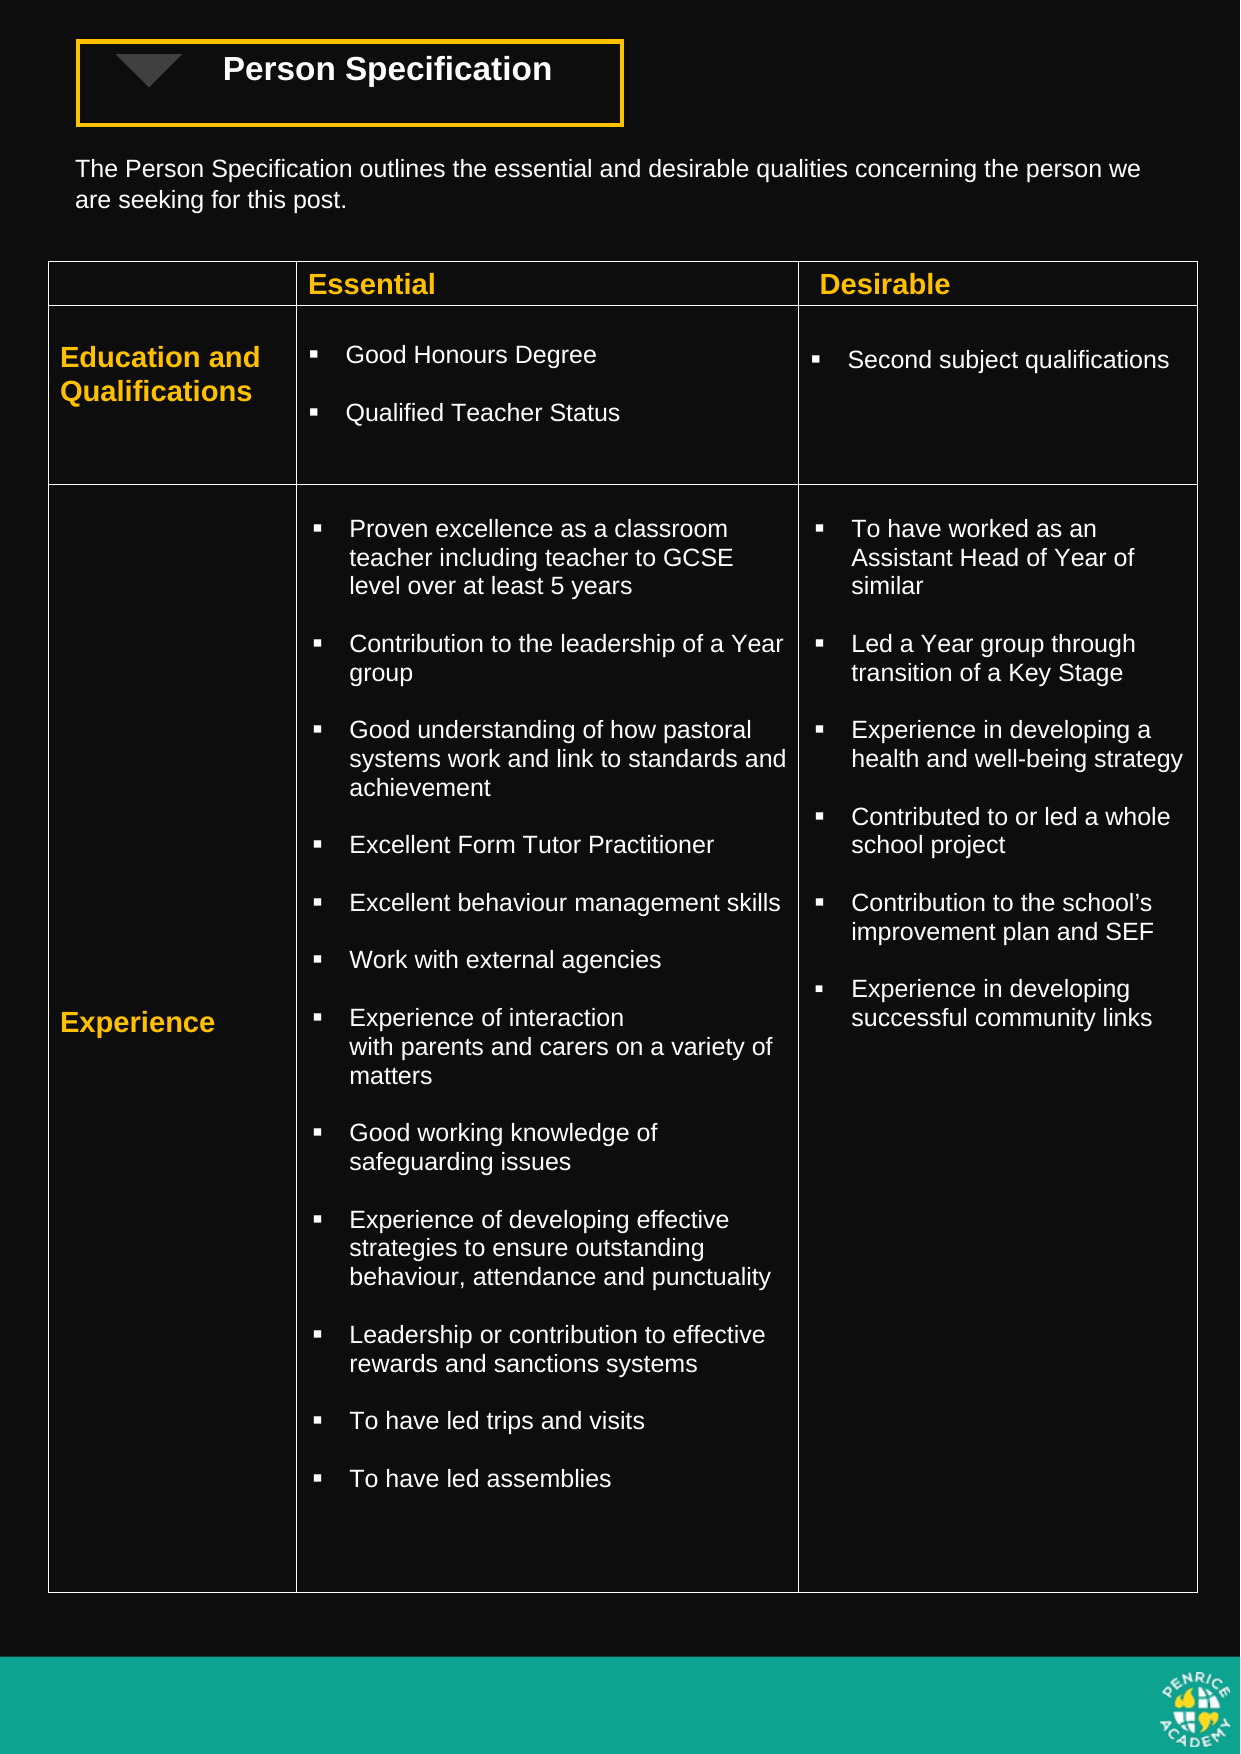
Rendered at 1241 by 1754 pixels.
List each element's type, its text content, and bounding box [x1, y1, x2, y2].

table_cell To have worked as an Assistant Head of Year of similar Led a Year group through transition of a Key Stage Experience in developing a health and well-being strategy Contributed to or led a whole school project Contribution to the school’s improvement plan and SEF Experience in developing successful community links [799, 485, 1197, 1592]
table_header Essential [297, 262, 798, 305]
table_header Desirable [799, 262, 1197, 305]
table_cell Second subject qualifications [799, 306, 1197, 484]
table_cell Proven excellence as a classroom teacher including teacher to GCSE level over at least 5 years Contribution to the leadership of a Year group Good understanding of how pastoral systems work and link to standards and achievement Excellent Form Tutor Practitioner Excellent behaviour management skills Work with external agencies Experience of interaction with parents and carers on a variety of matters Good working knowledge of safeguarding issues Experience of developing effective strategies to ensure outstanding behaviour, attendance and punctuality Leadership or contribution to effective rewards and sanctions systems To have led trips and visits To have led assemblies [297, 485, 798, 1592]
table_cell Experience [49, 485, 296, 1592]
text The Person Specification outlines the essential and desirable qualities concerning the person we are seeking for this post. [75, 154, 1165, 213]
table_cell Education and Qualifications [49, 306, 296, 484]
table_header [49, 262, 296, 305]
table_cell Good Honours Degree Qualified Teacher Status [297, 306, 798, 484]
